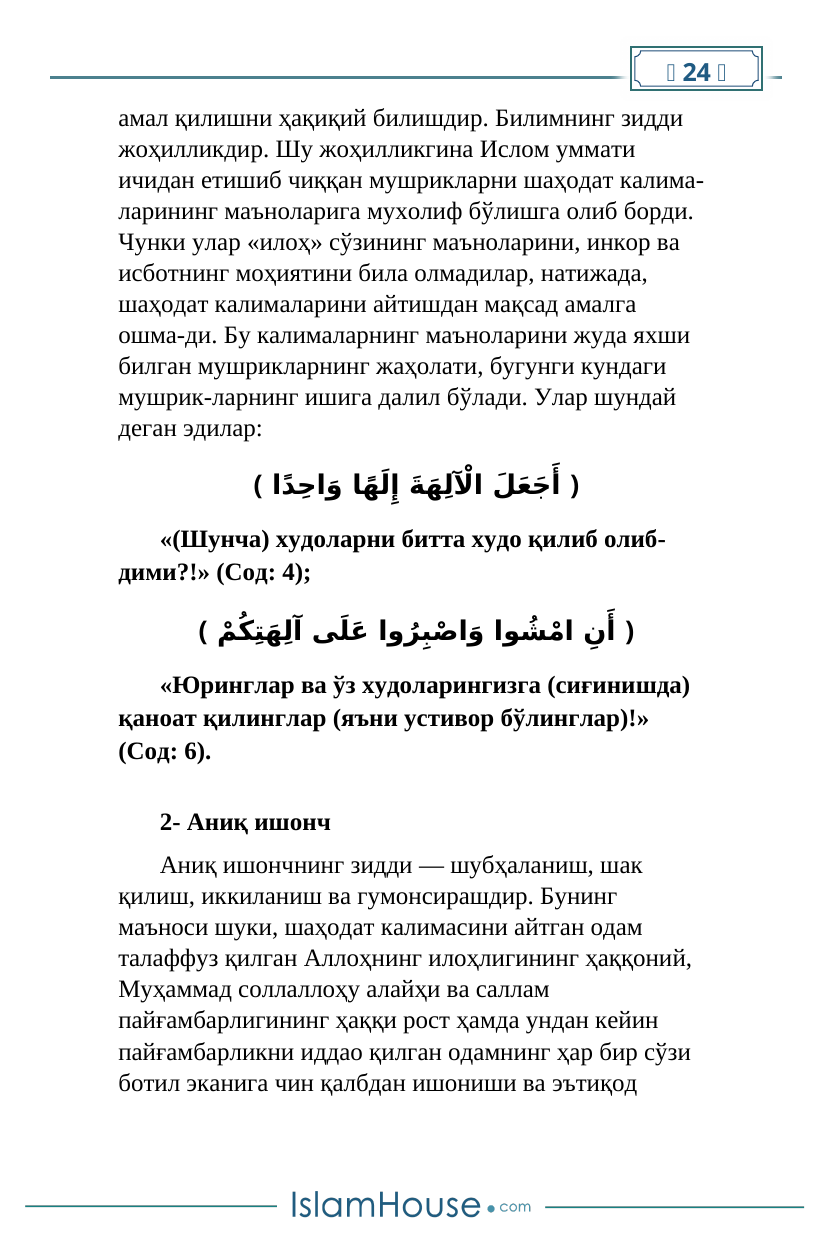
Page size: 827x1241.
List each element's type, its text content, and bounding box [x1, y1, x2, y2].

text 2- Аниқ ишонч [159, 807, 709, 836]
subtitle ﴿ أَنِ امْشُوا وَاصْبِرُوا عَلَى آلِهَتِكُمْ ﴾ [130, 615, 703, 647]
picture [284, 1186, 805, 1224]
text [118, 850, 709, 1096]
subtitle ﴿ أَجَعَلَ الْآلِهَةَ إِلَهًا وَاحِدًا ﴾ [130, 469, 703, 501]
subtitle «Юринглар ва ўз худоларингизга (сиғинишда) қаноат қилинглар (яъни устивор бўлинглар)!» (Сод: 6). [118, 670, 709, 765]
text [118, 103, 709, 442]
subtitle «(Шунча) худоларни битта худо қилиб олиб-дими?!» (Сод: 4); [118, 524, 709, 586]
picture [18, 1186, 277, 1223]
